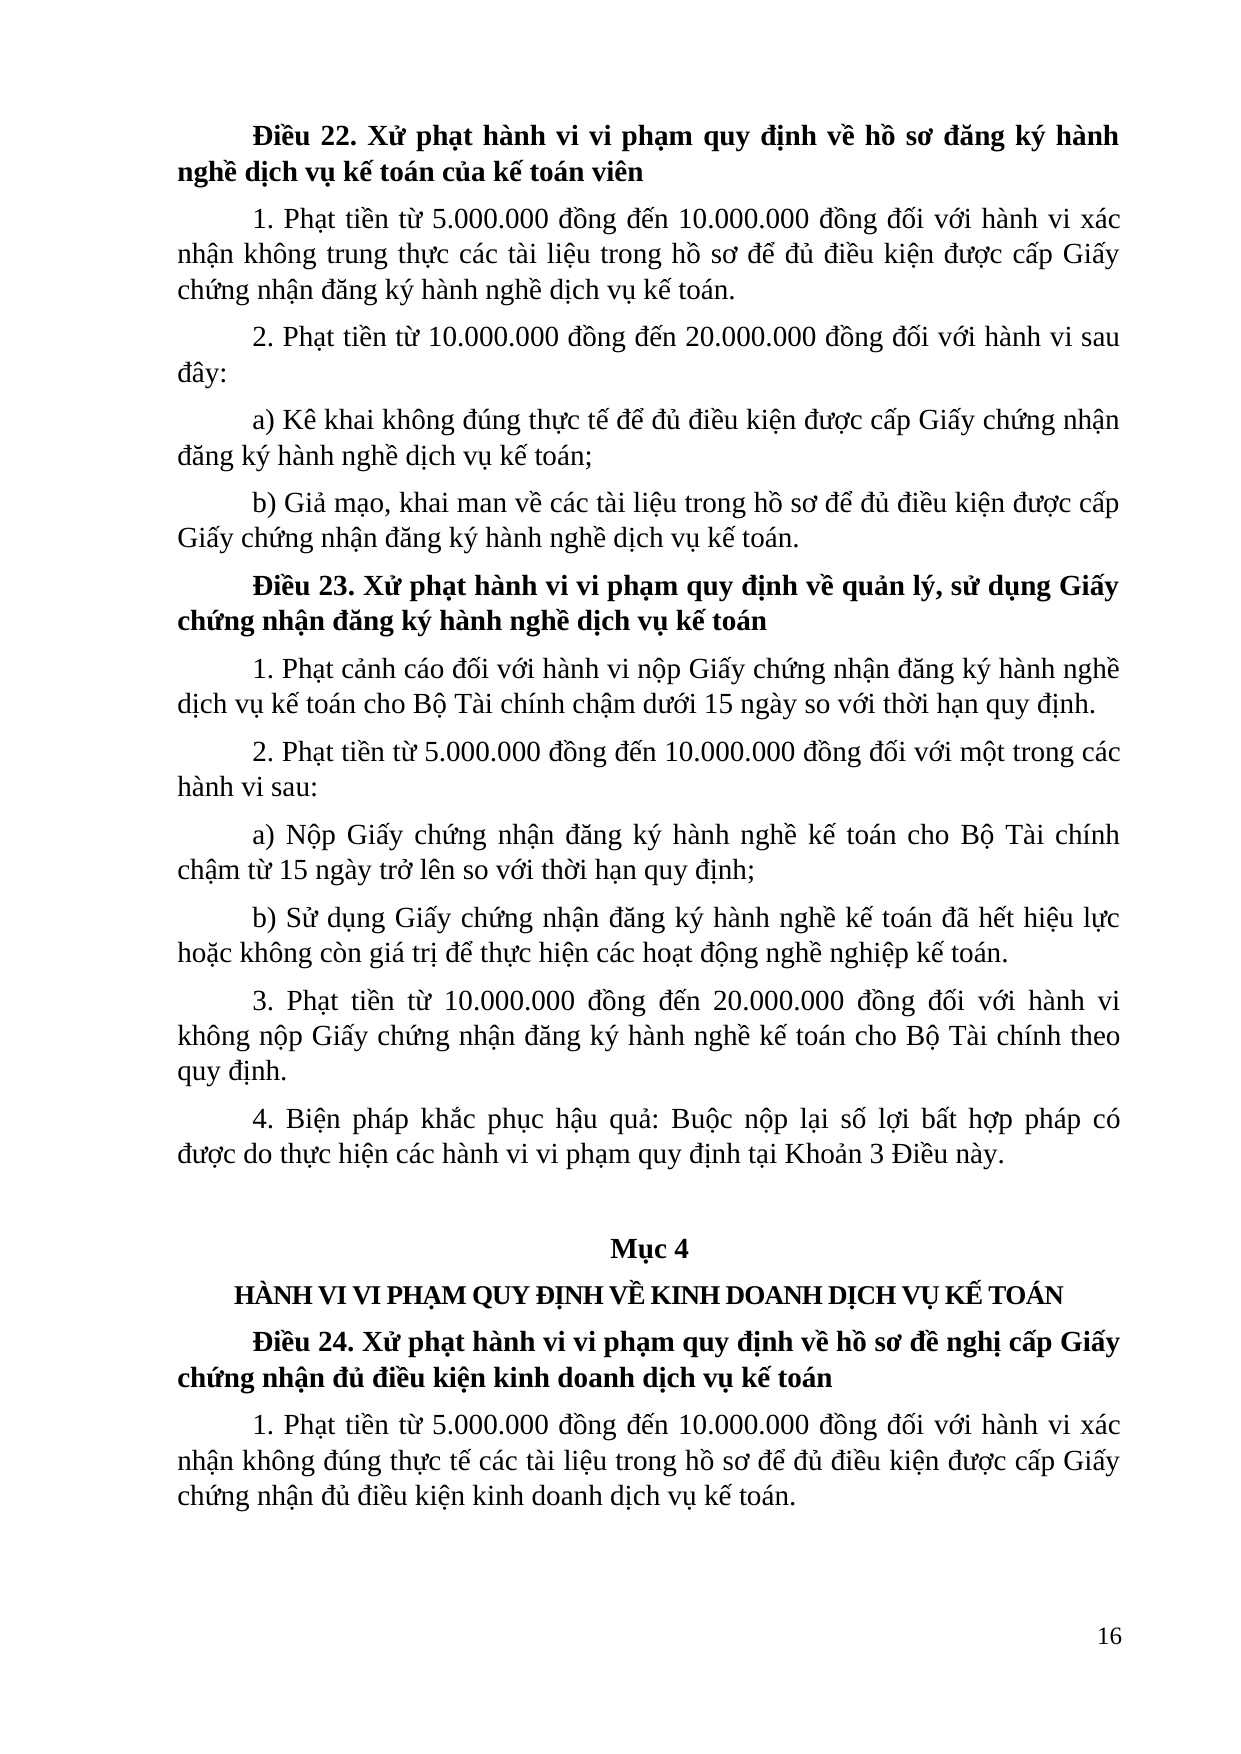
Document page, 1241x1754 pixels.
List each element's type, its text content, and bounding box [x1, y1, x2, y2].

text 1. Phạt tiền từ 5.000.000 đồng đến 10.000.000 đồng đối với hành vi xác nhận không đúng thực tế các tài liệu trong hồ sơ để đủ điều kiện được cấp Giấy chứng nhận đủ điều kiện kinh doanh dịch vụ kế toán. [177, 1407, 1122, 1511]
text 2. Phạt tiền từ 5.000.000 đồng đến 10.000.000 đồng đối với một trong các hành vi sau: [177, 734, 1122, 803]
text Mục 4 [177, 1232, 1122, 1265]
text a) Kê khai không đúng thực tế để đủ điều kiện được cấp Giấy chứng nhận đăng ký hành nghề dịch vụ kế toán; [177, 402, 1122, 471]
text b) Sử dụng Giấy chứng nhận đăng ký hành nghề kế toán đã hết hiệu lực hoặc không còn giá trị để thực hiện các hoạt động nghề nghiệp kế toán. [177, 900, 1122, 969]
text Điều 24. Xử phạt hành vi vi phạm quy định về hồ sơ đề nghị cấp Giấy chứng nhận đủ điều kiện kinh doanh dịch vụ kế toán [177, 1324, 1122, 1393]
text Điều 23. Xử phạt hành vi vi phạm quy định về quản lý, sử dụng Giấy chứng nhận đăng ký hành nghề dịch vụ kế toán [177, 568, 1122, 637]
text Điều 22. Xử phạt hành vi vi phạm quy định về hồ sơ đăng ký hành nghề dịch vụ kế toán của kế toán viên [177, 118, 1122, 187]
text b) Giả mạo, khai man về các tài liệu trong hồ sơ để đủ điều kiện được cấp Giấy chứng nhận đăng ký hành nghề dịch vụ kế toán. [177, 485, 1122, 554]
text a) Nộp Giấy chứng nhận đăng ký hành nghề kế toán cho Bộ Tài chính chậm từ 15 ngày trở lên so với thời hạn quy định; [177, 817, 1122, 886]
text 2. Phạt tiền từ 10.000.000 đồng đến 20.000.000 đồng đối với hành vi sau đây: [177, 319, 1122, 388]
text 4. Biện pháp khắc phục hậu quả: Buộc nộp lại số lợi bất hợp pháp có được do thực hiện các hành vi vi phạm quy định tại Khoản 3 Điều này. [177, 1101, 1122, 1170]
text 3. Phạt tiền từ 10.000.000 đồng đến 20.000.000 đồng đối với hành vi không nộp Giấy chứng nhận đăng ký hành nghề kế toán cho Bộ Tài chính theo quy định. [177, 983, 1122, 1087]
text 1. Phạt cảnh cáo đối với hành vi nộp Giấy chứng nhận đăng ký hành nghề dịch vụ kế toán cho Bộ Tài chính chậm dưới 15 ngày so với thời hạn quy định. [177, 651, 1122, 720]
text HÀNH VI VI PHẠM QUY ĐỊNH VỀ KINH DOANH DỊCH VỤ KẾ TOÁN [177, 1279, 1122, 1311]
text 1. Phạt tiền từ 5.000.000 đồng đến 10.000.000 đồng đối với hành vi xác nhận không trung thực các tài liệu trong hồ sơ để đủ điều kiện được cấp Giấy chứng nhận đăng ký hành nghề dịch vụ kế toán. [177, 201, 1122, 305]
